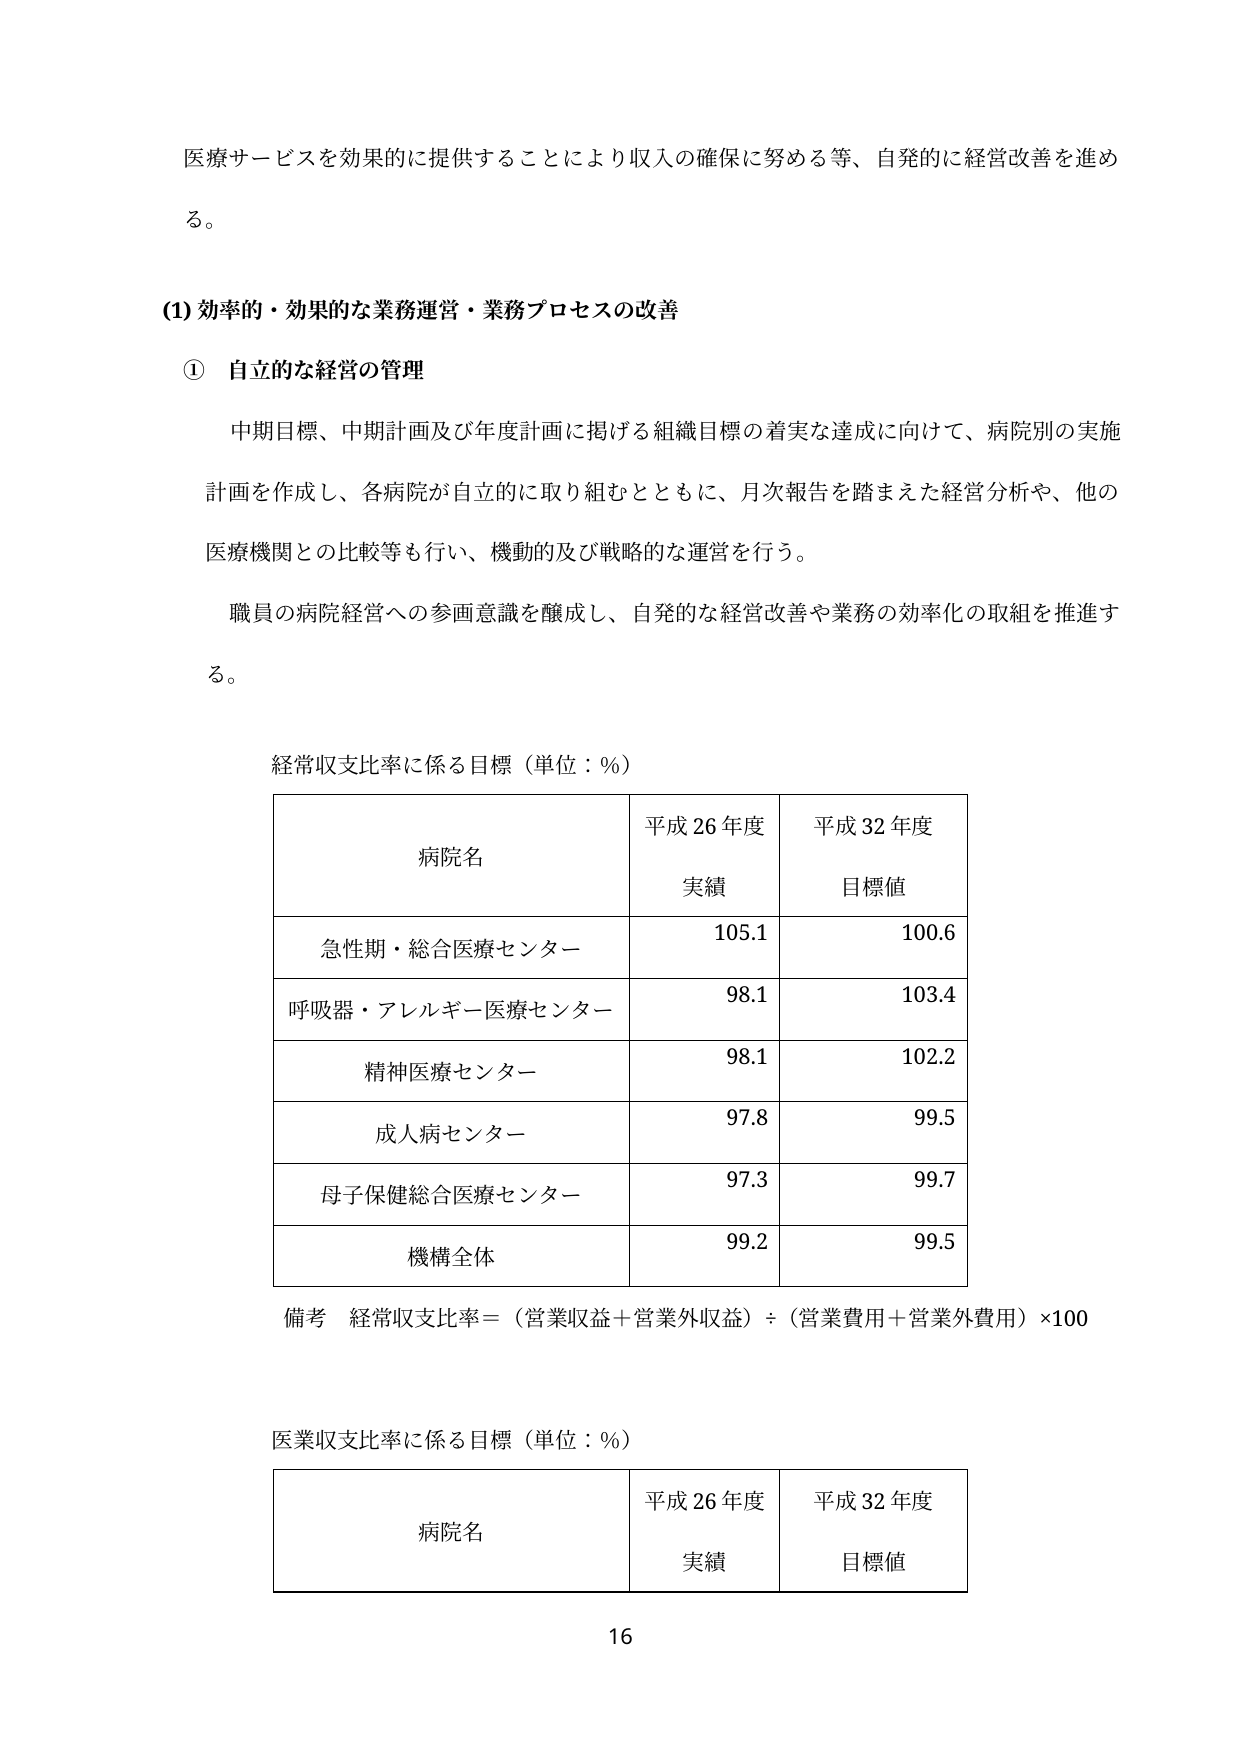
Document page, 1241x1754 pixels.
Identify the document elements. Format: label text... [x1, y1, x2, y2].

text ① 自立的な経営の管理 [118, 339, 1122, 400]
table_cell 98.1 [630, 1041, 779, 1101]
table_header 病院名 [274, 795, 629, 916]
table_cell 100.6 [780, 917, 967, 978]
table_header 平成32年度 目標値 [780, 1470, 967, 1591]
table_header 平成26年度実績 [630, 795, 779, 916]
text 中期目標、中期計画及び年度計画に掲げる組織目標の着実な達成に向けて、病院別の実施計画を作成し、各病院が自立的に取り組むとともに、月次報告を踏まえた経営分析や、他の医療機関との比較等も行い、機動的及び戦略的な運営を行う。 [118, 400, 1122, 582]
table_cell 98.1 [630, 979, 779, 1039]
table_cell 97.3 [630, 1164, 779, 1224]
table_cell 成人病センター [274, 1102, 629, 1163]
table_cell 99.7 [780, 1164, 967, 1224]
table_cell 急性期・総合医療センター [274, 917, 629, 978]
table_cell 呼吸器・アレルギー医療センター [274, 979, 629, 1039]
text (1) 効率的・効果的な業務運営・業務プロセスの改善 [118, 278, 1122, 339]
table_header 平成32年度 目標値 [780, 795, 967, 916]
table_cell 105.1 [630, 917, 779, 978]
table_cell 99.5 [780, 1226, 967, 1286]
text 医業収支比率に係る目標（単位：％） [118, 1408, 1122, 1469]
text 備考 経常収支比率＝（営業収益＋営業外収益）÷（営業費用＋営業外費用）×100 [118, 1287, 1122, 1348]
table_cell 機構全体 [274, 1226, 629, 1286]
table_cell 102.2 [780, 1041, 967, 1101]
table_header 病院名 [274, 1470, 629, 1591]
table_cell 103.4 [780, 979, 967, 1039]
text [118, 127, 1122, 248]
table_cell 97.8 [630, 1102, 779, 1163]
table_header 平成26年度実績 [630, 1470, 779, 1591]
table_cell 99.5 [780, 1102, 967, 1163]
table_cell 母子保健総合医療センター [274, 1164, 629, 1224]
text 経常収支比率に係る目標（単位：％） [118, 733, 1122, 794]
text 職員の病院経営への参画意識を醸成し、自発的な経営改善や業務の効率化の取組を推進する。 [118, 582, 1122, 703]
table_cell 99.2 [630, 1226, 779, 1286]
table_cell 精神医療センター [274, 1041, 629, 1101]
